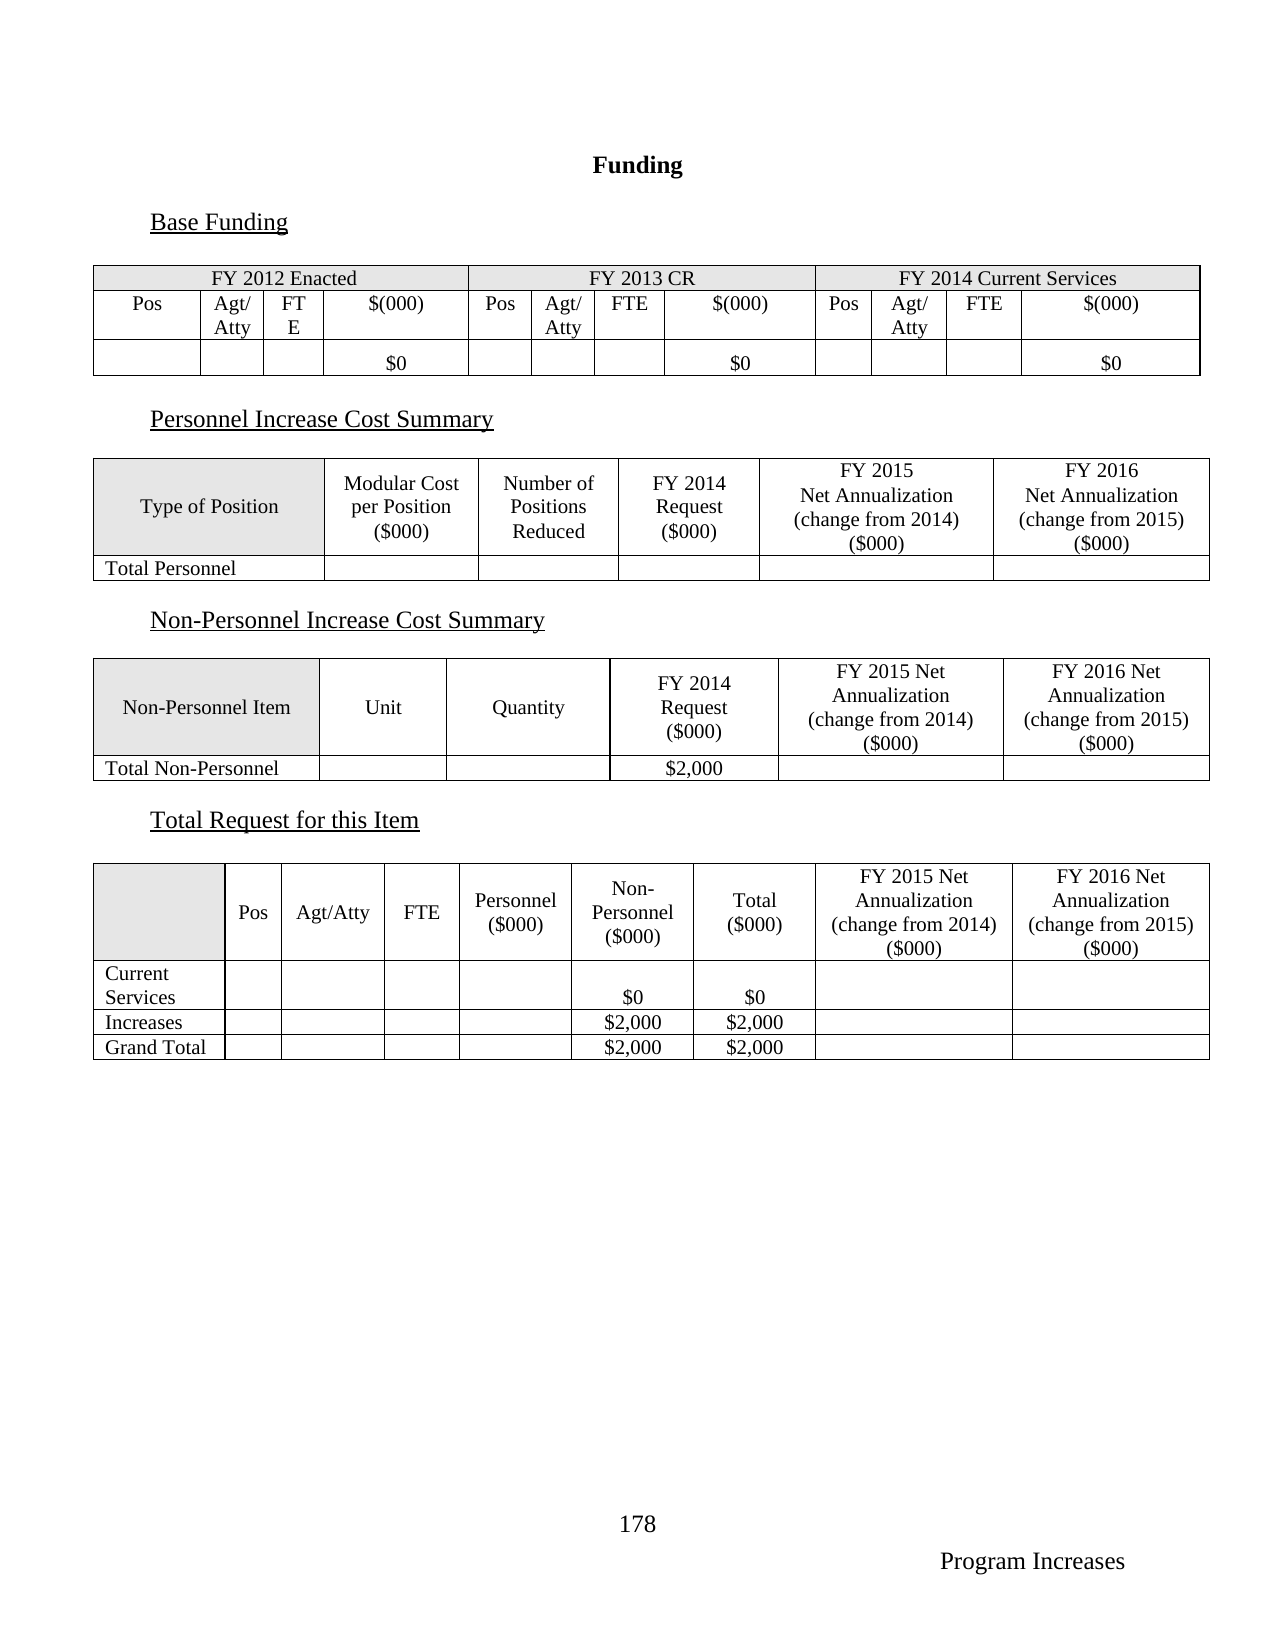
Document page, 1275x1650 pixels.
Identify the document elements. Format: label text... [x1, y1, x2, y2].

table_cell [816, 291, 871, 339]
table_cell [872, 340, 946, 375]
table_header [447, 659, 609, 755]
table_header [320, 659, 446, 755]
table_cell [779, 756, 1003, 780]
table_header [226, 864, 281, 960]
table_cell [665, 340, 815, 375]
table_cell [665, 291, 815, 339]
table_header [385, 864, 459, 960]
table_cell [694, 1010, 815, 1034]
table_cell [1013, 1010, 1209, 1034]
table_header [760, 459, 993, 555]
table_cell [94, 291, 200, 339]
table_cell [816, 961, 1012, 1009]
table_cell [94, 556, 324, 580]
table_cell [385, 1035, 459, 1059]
text Base Funding [150, 207, 1125, 236]
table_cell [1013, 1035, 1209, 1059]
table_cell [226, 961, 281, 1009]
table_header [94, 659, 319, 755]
text Non-Personnel Increase Cost Summary [150, 605, 1125, 634]
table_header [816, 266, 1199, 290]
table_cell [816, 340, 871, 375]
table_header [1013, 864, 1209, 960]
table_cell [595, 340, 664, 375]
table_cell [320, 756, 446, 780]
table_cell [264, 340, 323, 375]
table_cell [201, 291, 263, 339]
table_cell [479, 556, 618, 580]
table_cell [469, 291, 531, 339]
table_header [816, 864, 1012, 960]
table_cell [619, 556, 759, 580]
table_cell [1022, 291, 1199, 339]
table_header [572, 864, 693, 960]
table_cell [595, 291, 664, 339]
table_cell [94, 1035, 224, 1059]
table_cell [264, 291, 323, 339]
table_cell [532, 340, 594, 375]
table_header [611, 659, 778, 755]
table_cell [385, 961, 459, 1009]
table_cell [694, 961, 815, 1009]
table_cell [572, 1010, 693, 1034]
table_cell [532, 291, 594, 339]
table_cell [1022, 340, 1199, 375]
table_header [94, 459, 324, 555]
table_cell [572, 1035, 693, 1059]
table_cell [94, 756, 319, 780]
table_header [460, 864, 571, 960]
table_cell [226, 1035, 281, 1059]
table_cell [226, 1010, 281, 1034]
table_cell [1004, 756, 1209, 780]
text Funding [150, 150, 1125, 179]
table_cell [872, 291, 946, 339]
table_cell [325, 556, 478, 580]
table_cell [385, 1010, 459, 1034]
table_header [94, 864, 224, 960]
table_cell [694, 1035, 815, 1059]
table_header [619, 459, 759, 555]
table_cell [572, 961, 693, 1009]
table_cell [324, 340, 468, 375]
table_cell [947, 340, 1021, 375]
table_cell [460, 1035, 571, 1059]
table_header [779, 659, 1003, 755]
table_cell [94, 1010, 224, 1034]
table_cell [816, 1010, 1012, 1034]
text Total Request for this Item [150, 805, 1125, 834]
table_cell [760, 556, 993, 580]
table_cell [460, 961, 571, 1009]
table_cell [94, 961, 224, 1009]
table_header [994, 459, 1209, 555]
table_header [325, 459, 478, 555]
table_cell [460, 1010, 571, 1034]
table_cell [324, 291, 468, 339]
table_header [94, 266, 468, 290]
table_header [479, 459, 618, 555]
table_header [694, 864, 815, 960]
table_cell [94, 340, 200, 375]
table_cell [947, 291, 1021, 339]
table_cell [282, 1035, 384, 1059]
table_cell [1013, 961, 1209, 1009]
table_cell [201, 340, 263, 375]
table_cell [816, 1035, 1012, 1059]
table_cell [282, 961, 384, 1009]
text Personnel Increase Cost Summary [150, 404, 1125, 433]
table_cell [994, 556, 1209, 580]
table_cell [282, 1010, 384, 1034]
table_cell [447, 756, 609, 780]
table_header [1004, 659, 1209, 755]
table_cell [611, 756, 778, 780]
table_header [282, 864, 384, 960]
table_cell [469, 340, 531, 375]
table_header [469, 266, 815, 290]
